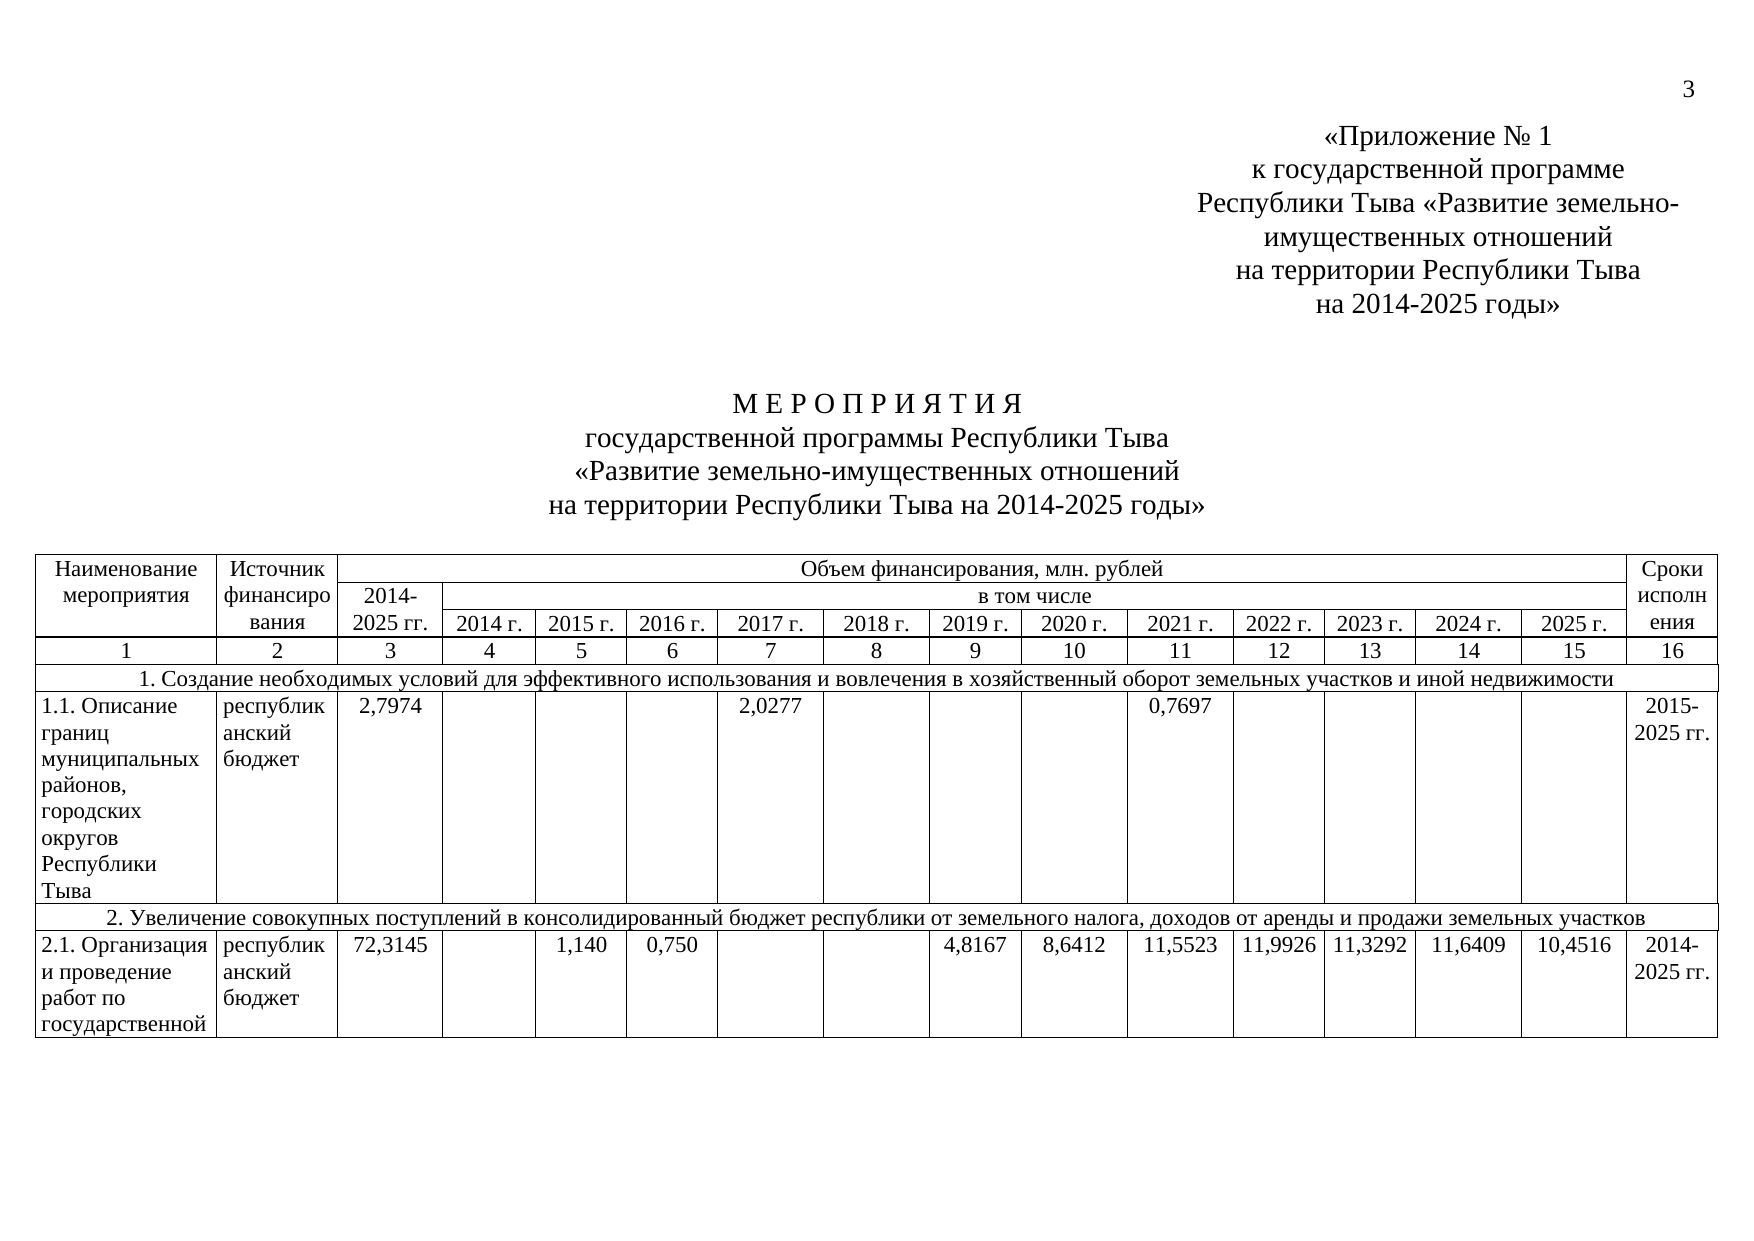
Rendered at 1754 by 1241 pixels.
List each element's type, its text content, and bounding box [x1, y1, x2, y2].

table_cell [1022, 692, 1127, 903]
table_cell 2014-2025 гг. [1627, 931, 1717, 1037]
table_cell 12 [1234, 638, 1324, 664]
title на 2014-2025 годы» [1181, 286, 1695, 319]
title М Е Р О П Р И Я Т И Я [59, 386, 1695, 420]
table_cell 2 [217, 638, 337, 664]
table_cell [36, 931, 216, 1037]
table_cell 2,7974 [338, 692, 442, 903]
table_cell 11 [1128, 638, 1233, 664]
table_cell [443, 931, 535, 1037]
table_cell 2,0277 [718, 692, 823, 903]
table_cell [1234, 692, 1324, 903]
table_cell 72,3145 [338, 931, 442, 1037]
table_cell 10 [1022, 638, 1127, 664]
table_cell республиканский бюджет [217, 692, 337, 903]
table_cell [536, 692, 626, 903]
table_cell 1. Создание необходимых условий для эффективного использования и вовлечения в хозяйственный оборот земельных участков и иной недвижимости [36, 665, 1718, 691]
table_cell 2014 г. [443, 610, 535, 636]
table_cell 2014- 2025 гг. [338, 583, 442, 636]
title «Развитие земельно-имущественных отношений [59, 453, 1695, 487]
title государственной программы Республики Тыва [59, 420, 1695, 453]
table_cell 2020 г. [1022, 610, 1127, 636]
table_cell 4,8167 [930, 931, 1021, 1037]
table_header Наименование мероприятия [36, 555, 216, 636]
table_cell 2023 г. [1325, 610, 1415, 636]
title на территории Республики Тыва на 2014-2025 годы» [59, 487, 1695, 521]
table_cell 1.1. Описание границ муниципальных районов, городских округов Республики Тыва [36, 692, 216, 903]
table_cell [718, 931, 823, 1037]
table_cell 11,5523 [1128, 931, 1233, 1037]
table_cell 2018 г. [824, 610, 929, 636]
table_cell 13 [1325, 638, 1415, 664]
table_cell [824, 931, 929, 1037]
table_cell [627, 692, 717, 903]
table_cell 2015 г. [536, 610, 626, 636]
table_cell 14 [1416, 638, 1521, 664]
table_cell 9 [930, 638, 1021, 664]
table_cell [930, 692, 1021, 903]
table_cell 7 [718, 638, 823, 664]
table_cell 2024 г. [1416, 610, 1521, 636]
table_cell 1,140 [536, 931, 626, 1037]
table_cell 6 [627, 638, 717, 664]
table_cell в том числе [443, 583, 1626, 609]
text Республики Тыва «Развитие земельно-имущественных отношений [1181, 185, 1695, 252]
table_cell 11,6409 [1416, 931, 1521, 1037]
table_cell 1 [36, 638, 216, 664]
text «Приложение № 1 [1181, 118, 1695, 152]
table_cell 2022 г. [1234, 610, 1324, 636]
table_cell [824, 692, 929, 903]
text к государственной программе [1181, 152, 1695, 185]
table_cell 8 [824, 638, 929, 664]
table_cell 2019 г. [930, 610, 1021, 636]
table_cell 16 [1627, 638, 1717, 664]
table_header Сроки исполнения [1627, 555, 1717, 636]
table_cell [443, 692, 535, 903]
table_cell [1522, 692, 1626, 903]
table_cell 2021 г. [1128, 610, 1233, 636]
table_cell 2015-2025 гг. [1627, 692, 1717, 903]
table_header Объем финансирования, млн. рублей [338, 555, 1626, 582]
table_cell [1325, 692, 1415, 903]
text на территории Республики Тыва [1181, 252, 1695, 286]
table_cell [217, 931, 337, 1037]
table_cell 8,6412 [1022, 931, 1127, 1037]
table_cell 0,750 [627, 931, 717, 1037]
table_cell 2. Увеличение совокупных поступлений в консолидированный бюджет республики от земельного налога, доходов от аренды и продажи земельных участков [36, 904, 1718, 930]
table_cell 11,9926 [1234, 931, 1324, 1037]
table_cell [1416, 692, 1521, 903]
table_cell 2016 г. [627, 610, 717, 636]
table_cell 15 [1522, 638, 1626, 664]
table_cell 11,3292 [1325, 931, 1415, 1037]
table_header Источник финансирования [217, 555, 337, 636]
table_cell 2025 г. [1522, 610, 1626, 636]
table_cell 3 [338, 638, 442, 664]
table_cell 0,7697 [1128, 692, 1233, 903]
table_cell 10,4516 [1522, 931, 1626, 1037]
table_cell 5 [536, 638, 626, 664]
table_cell 2017 г. [718, 610, 823, 636]
table_cell 4 [443, 638, 535, 664]
